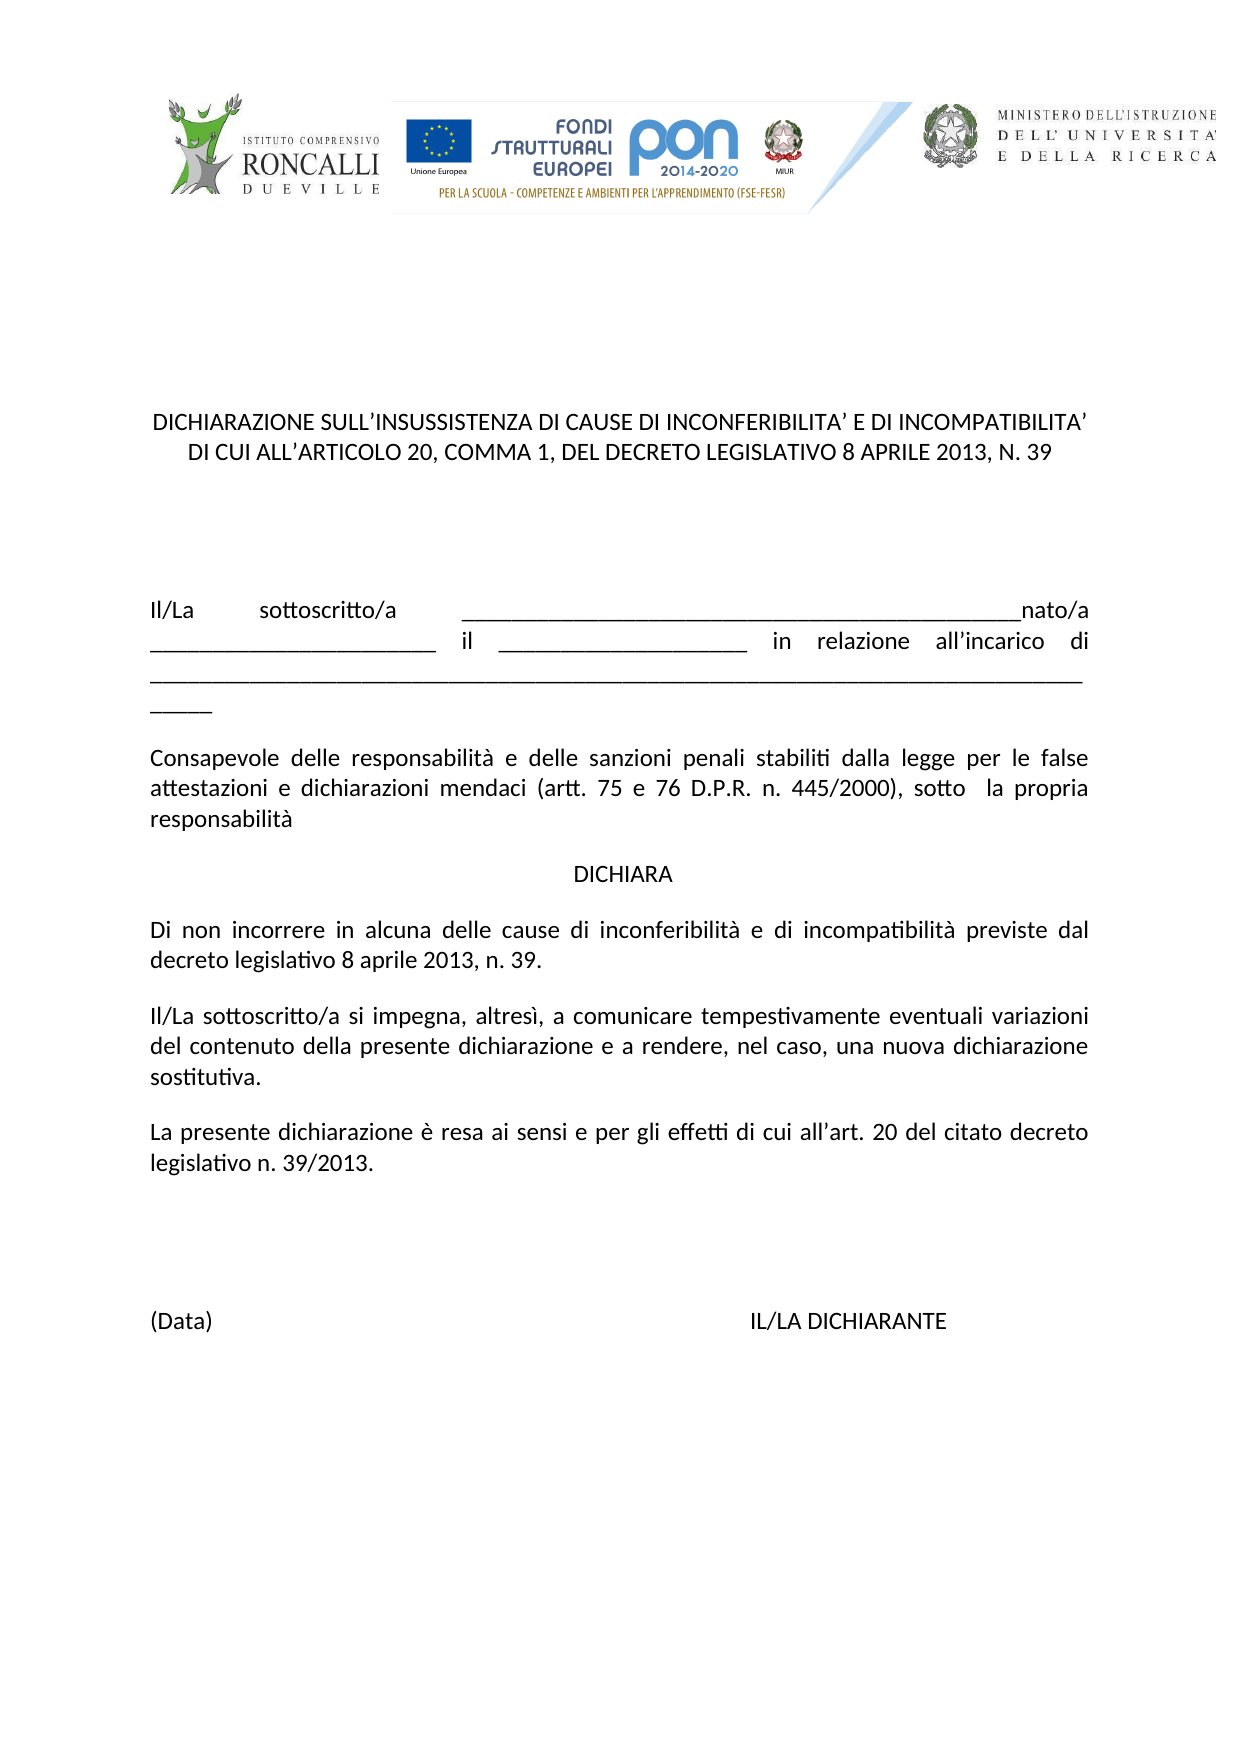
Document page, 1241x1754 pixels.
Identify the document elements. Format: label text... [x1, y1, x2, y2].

text La presente dichiarazione è resa ai sensi e per gli effetti di cui all’art. 20 del citato decreto legislativo n. 39/2013. [150, 1116, 1090, 1177]
text Il/La sottoscritto/a _____________________________________________nato/a _______________________ il ____________________ in relazione all’incarico di ________________________________________________________________________________ [150, 594, 1090, 717]
text Consapevole delle responsabilità e delle sanzioni penali stabiliti dalla legge per le false attestazioni e dichiarazioni mendaci (artt. 75 e 76 D.P.R. n. 445/2000), sotto la propria responsabilità [150, 742, 1090, 833]
picture [168, 93, 379, 194]
text Il/La sottoscritto/a si impegna, altresì, a comunicare tempestivamente eventuali variazioni del contenuto della presente dichiarazione e a rendere, nel caso, una nuova dichiarazione sostitutiva. [150, 1000, 1090, 1091]
text DICHIARA [150, 858, 1090, 889]
picture [390, 93, 913, 218]
text DICHIARAZIONE SULL’INSUSSISTENZA DI CAUSE DI INCONFERIBILITA’ E DI INCOMPATIBILITA’ DI CUI ALL’ARTICOLO 20, COMMA 1, DEL DECRETO LEGISLATIVO 8 APRILE 2013, N. 39 [150, 406, 1090, 467]
text (Data) IL/LA DICHIARANTE [150, 1305, 1090, 1336]
text Di non incorrere in alcuna delle cause di inconferibilità e di incompatibilità previste dal decreto legislativo 8 aprile 2013, n. 39. [150, 914, 1090, 975]
picture [923, 104, 1216, 168]
